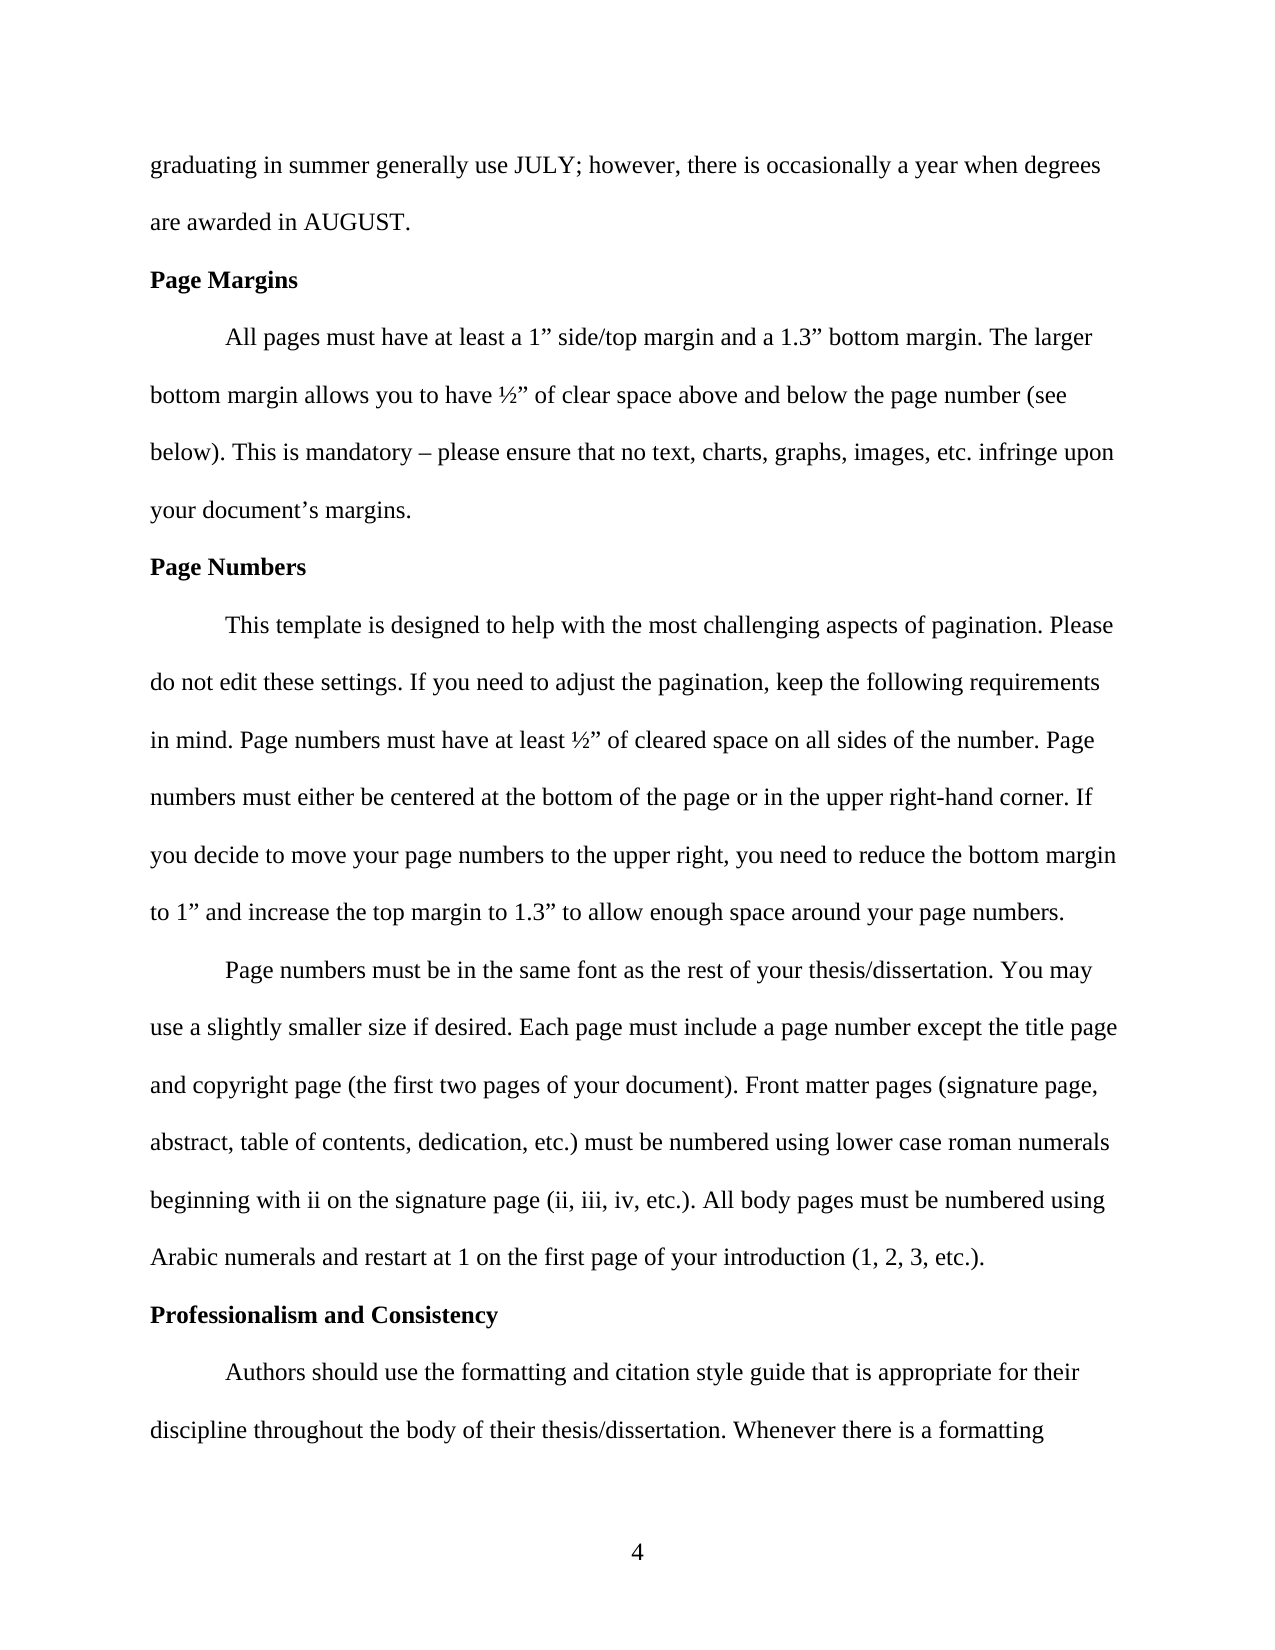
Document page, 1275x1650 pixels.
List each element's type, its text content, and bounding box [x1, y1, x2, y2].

text Page Margins [150, 265, 1125, 294]
text Professionalism and Consistency [150, 1300, 1125, 1329]
text Page Numbers [150, 552, 1125, 581]
text Page numbers must be in the same font as the rest of your thesis/dissertation. You may use a slightly smaller size if desired. Each page must include a page number except the title page and copyright page (the first two pages of your document). Front matter pages (signature page, abstract, table of contents, dedication, etc.) must be numbered using lower case roman numerals beginning with ii on the signature page (ii, iii, iv, etc.). All body pages must be numbered using Arabic numerals and restart at 1 on the first page of your introduction (1, 2, 3, etc.). [150, 955, 1125, 1271]
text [150, 1357, 1125, 1444]
text All pages must have at least a 1” side/top margin and a 1.3” bottom margin. The larger bottom margin allows you to have ½” of clear space above and below the page number (see below). This is mandatory – please ensure that no text, charts, graphs, images, etc. infringe upon your document’s margins. [150, 322, 1125, 524]
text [150, 150, 1125, 236]
text This template is designed to help with the most challenging aspects of pagination. Please do not edit these settings. If you need to adjust the pagination, keep the following requirements in mind. Page numbers must have at least ½” of cleared space on all sides of the number. Page numbers must either be centered at the bottom of the page or in the upper right-hand corner. If you decide to move your page numbers to the upper right, you need to reduce the bottom margin to 1” and increase the top margin to 1.3” to allow enough space around your page numbers. [150, 610, 1125, 926]
